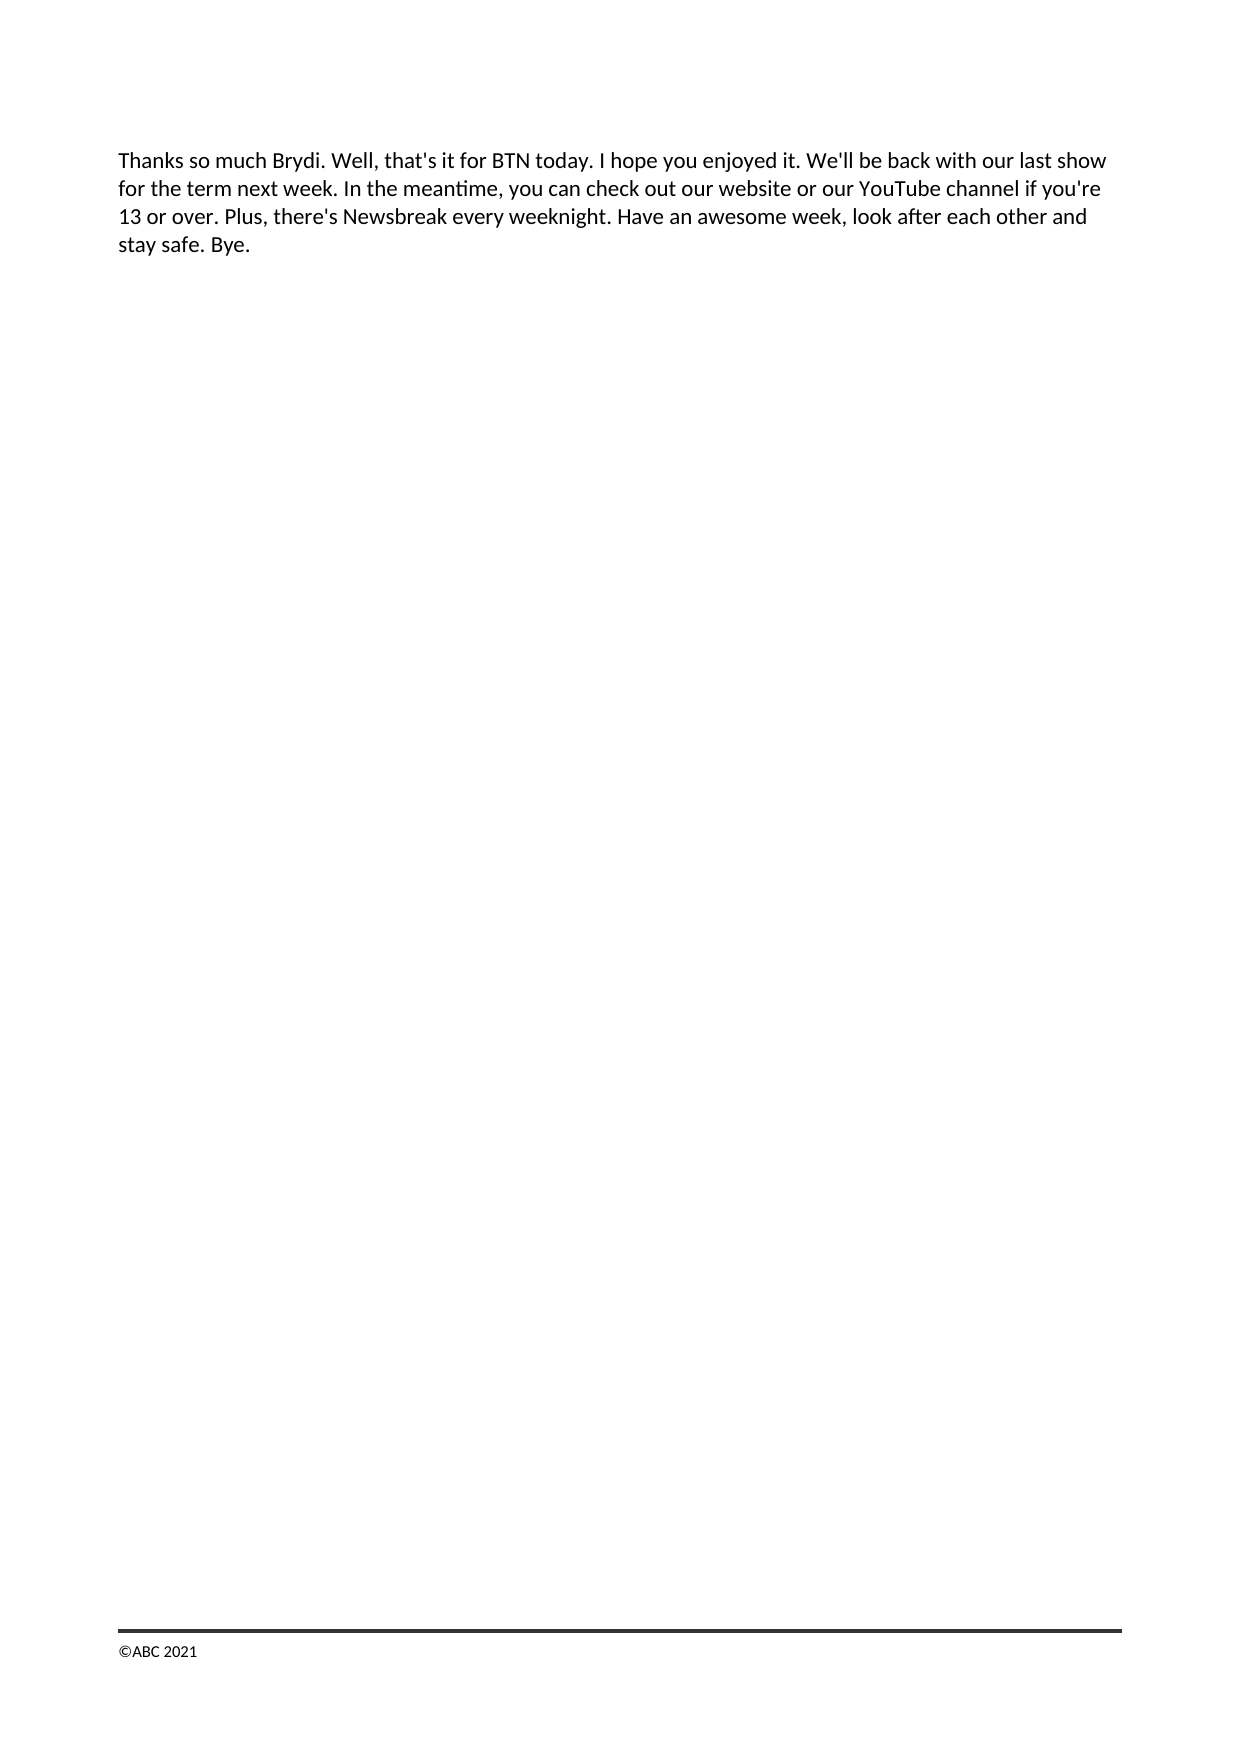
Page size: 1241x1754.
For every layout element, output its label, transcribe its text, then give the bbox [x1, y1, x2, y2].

text Thanks so much Brydi. Well, that's it for BTN today. I hope you enjoyed it. We'll be back with our last show for the term next week. In the meantime, you can check out our website or our YouTube channel if you're 13 or over. Plus, there's Newsbreak every weeknight. Have an awesome week, look after each other and stay safe. Bye. [211, 146, 1122, 258]
